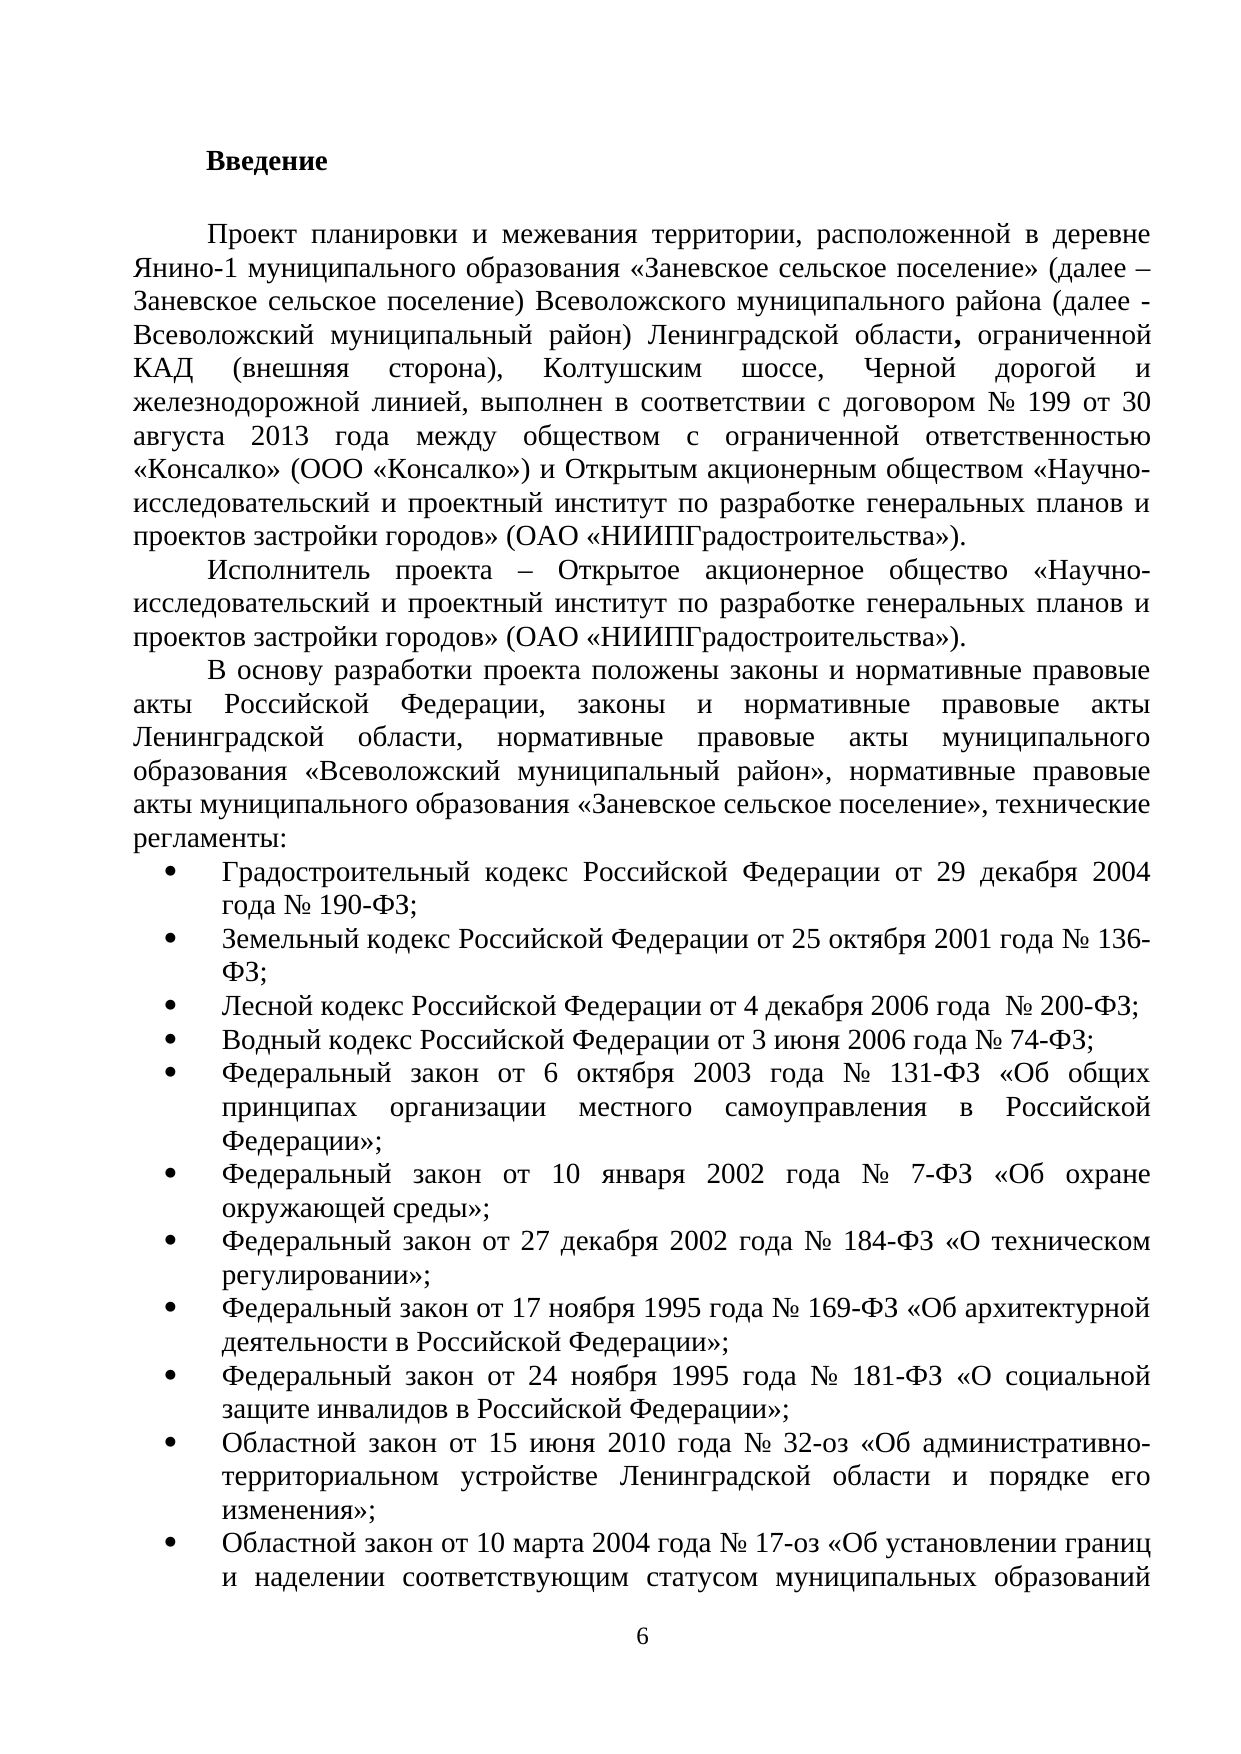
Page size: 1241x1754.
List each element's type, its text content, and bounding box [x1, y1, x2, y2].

list Федеральный закон от 24 ноября 1995 года № 181-ФЗ «О социальной защите инвалидов в Российской Федерации»; [165, 1358, 1152, 1425]
text Исполнитель проекта – Открытое акционерное общество «Научно-исследовательский и проектный институт по разработке генеральных планов и проектов застройки городов» (ОАО «НИИПГрадостроительства»). [133, 552, 1152, 652]
list Градостроительный кодекс Российской Федерации от 29 декабря 2004 года № 190-ФЗ; [165, 854, 1152, 921]
list Федеральный закон от 10 января 2002 года № 7-ФЗ «Об охране окружающей среды»; [165, 1156, 1152, 1223]
list Водный кодекс Российской Федерации от 3 июня 2006 года № 74-ФЗ; [165, 1022, 1152, 1055]
list Федеральный закон от 6 октября 2003 года № 131-ФЗ «Об общих принципах организации местного самоуправления в Российской Федерации»; [165, 1055, 1152, 1156]
text В основу разработки проекта положены законы и нормативные правовые акты Российской Федерации, законы и нормативные правовые акты Ленинградской области, нормативные правовые акты муниципального образования «Всеволожский муниципальный район», нормативные правовые акты муниципального образования «Заневское сельское поселение», технические регламенты: [133, 652, 1152, 854]
list Федеральный закон от 17 ноября 1995 года № 169-ФЗ «Об архитектурной деятельности в Российской Федерации»; [165, 1291, 1152, 1358]
text Проект планировки и межевания территории, расположенной в деревне Янино-1 муниципального образования «Заневское сельское поселение» (далее – Заневское сельское поселение) Всеволожского муниципального района (далее - Всеволожский муниципальный район) Ленинградской области, ограниченной КАД (внешняя сторона), Колтушским шоссе, Черной дорогой и железнодорожной линией, выполнен в соответствии с договором № 199 от 30 августа 2013 года между обществом с ограниченной ответственностью «Консалко» (ООО «Консалко») и Открытым акционерным обществом «Научно-исследовательский и проектный институт по разработке генеральных планов и проектов застройки городов» (ОАО «НИИПГрадостроительства»). [133, 216, 1152, 552]
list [165, 1526, 1152, 1593]
list Федеральный закон от 27 декабря 2002 года № 184-ФЗ «О техническом регулировании»; [165, 1223, 1152, 1291]
list Лесной кодекс Российской Федерации от 4 декабря 2006 года № 200-ФЗ; [165, 988, 1152, 1022]
list Областной закон от 15 июня 2010 года № 32-оз «Об административно-территориальном устройстве Ленинградской области и порядке его изменения»; [165, 1425, 1152, 1526]
list Земельный кодекс Российской Федерации от 25 октября 2001 года № 136-ФЗ; [165, 921, 1152, 988]
subtitle Введение [133, 143, 1152, 177]
